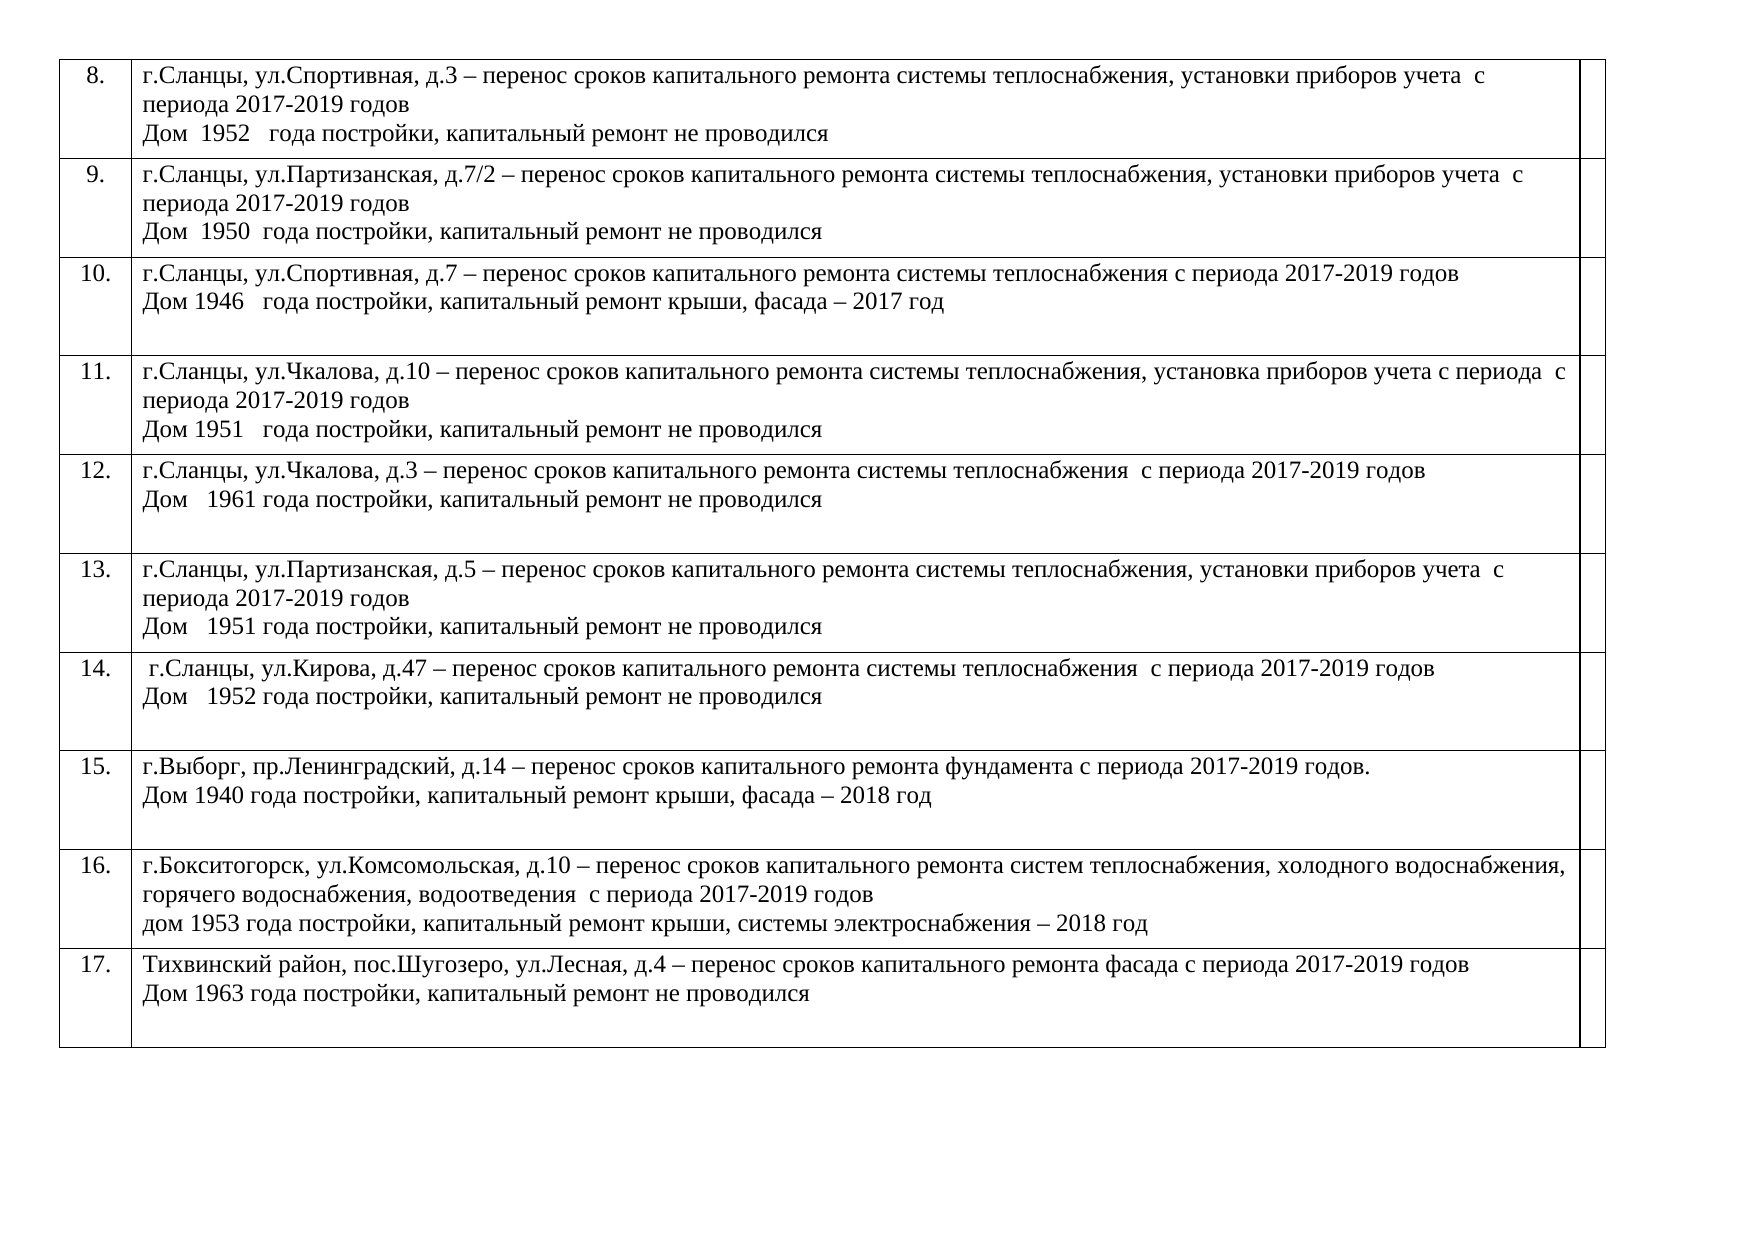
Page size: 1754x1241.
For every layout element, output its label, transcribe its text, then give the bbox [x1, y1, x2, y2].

table_cell 13. [60, 554, 131, 652]
table_cell 16. [60, 850, 131, 948]
table_cell Тихвинский район, пос.Шугозеро, ул.Лесная, д.4 – перенос сроков капитального ремонта фасада с периода 2017-2019 годов Дом 1963 года постройки, капитальный ремонт не проводился [132, 949, 1579, 1047]
table_cell г.Сланцы, ул.Спортивная, д.3 – перенос сроков капитального ремонта системы теплоснабжения, установки приборов учета с периода 2017-2019 годов Дом 1952 года постройки, капитальный ремонт не проводился [132, 60, 1579, 158]
table_cell [1581, 356, 1605, 454]
table_cell г.Сланцы, ул.Кирова, д.47 – перенос сроков капитального ремонта системы теплоснабжения с периода 2017-2019 годов Дом 1952 года постройки, капитальный ремонт не проводился [132, 653, 1579, 750]
table_cell 15. [60, 751, 131, 849]
table_cell 9. [60, 159, 131, 257]
table_cell [1581, 850, 1605, 948]
table_cell 11. [60, 356, 131, 454]
table_cell г.Бокситогорск, ул.Комсомольская, д.10 – перенос сроков капитального ремонта систем теплоснабжения, холодного водоснабжения, горячего водоснабжения, водоотведения с периода 2017-2019 годов дом 1953 года постройки, капитальный ремонт крыши, системы электроснабжения – 2018 год [132, 850, 1579, 948]
table_cell [1581, 258, 1605, 355]
table_cell [1581, 949, 1605, 1047]
table_cell 10. [60, 258, 131, 355]
table_cell [1581, 653, 1605, 750]
table_cell г.Сланцы, ул.Спортивная, д.7 – перенос сроков капитального ремонта системы теплоснабжения с периода 2017-2019 годов Дом 1946 года постройки, капитальный ремонт крыши, фасада – 2017 год [132, 258, 1579, 355]
table_cell [1581, 751, 1605, 849]
table_cell г.Сланцы, ул.Чкалова, д.3 – перенос сроков капитального ремонта системы теплоснабжения с периода 2017-2019 годов Дом 1961 года постройки, капитальный ремонт не проводился [132, 455, 1579, 553]
table_cell 8. [60, 60, 131, 158]
table_cell г.Выборг, пр.Ленинградский, д.14 – перенос сроков капитального ремонта фундамента с периода 2017-2019 годов. Дом 1940 года постройки, капитальный ремонт крыши, фасада – 2018 год [132, 751, 1579, 849]
table_cell г.Сланцы, ул.Партизанская, д.7/2 – перенос сроков капитального ремонта системы теплоснабжения, установки приборов учета с периода 2017-2019 годов Дом 1950 года постройки, капитальный ремонт не проводился [132, 159, 1579, 257]
table_cell 14. [60, 653, 131, 750]
table_cell г.Сланцы, ул.Чкалова, д.10 – перенос сроков капитального ремонта системы теплоснабжения, установка приборов учета с периода с периода 2017-2019 годов Дом 1951 года постройки, капитальный ремонт не проводился [132, 356, 1579, 454]
table_cell [1581, 455, 1605, 553]
table_cell г.Сланцы, ул.Партизанская, д.5 – перенос сроков капитального ремонта системы теплоснабжения, установки приборов учета с периода 2017-2019 годов Дом 1951 года постройки, капитальный ремонт не проводился [132, 554, 1579, 652]
table_cell 17. [60, 949, 131, 1047]
table_cell [1581, 554, 1605, 652]
table_cell [1581, 60, 1605, 158]
table_cell 12. [60, 455, 131, 553]
table_cell [1581, 159, 1605, 257]
